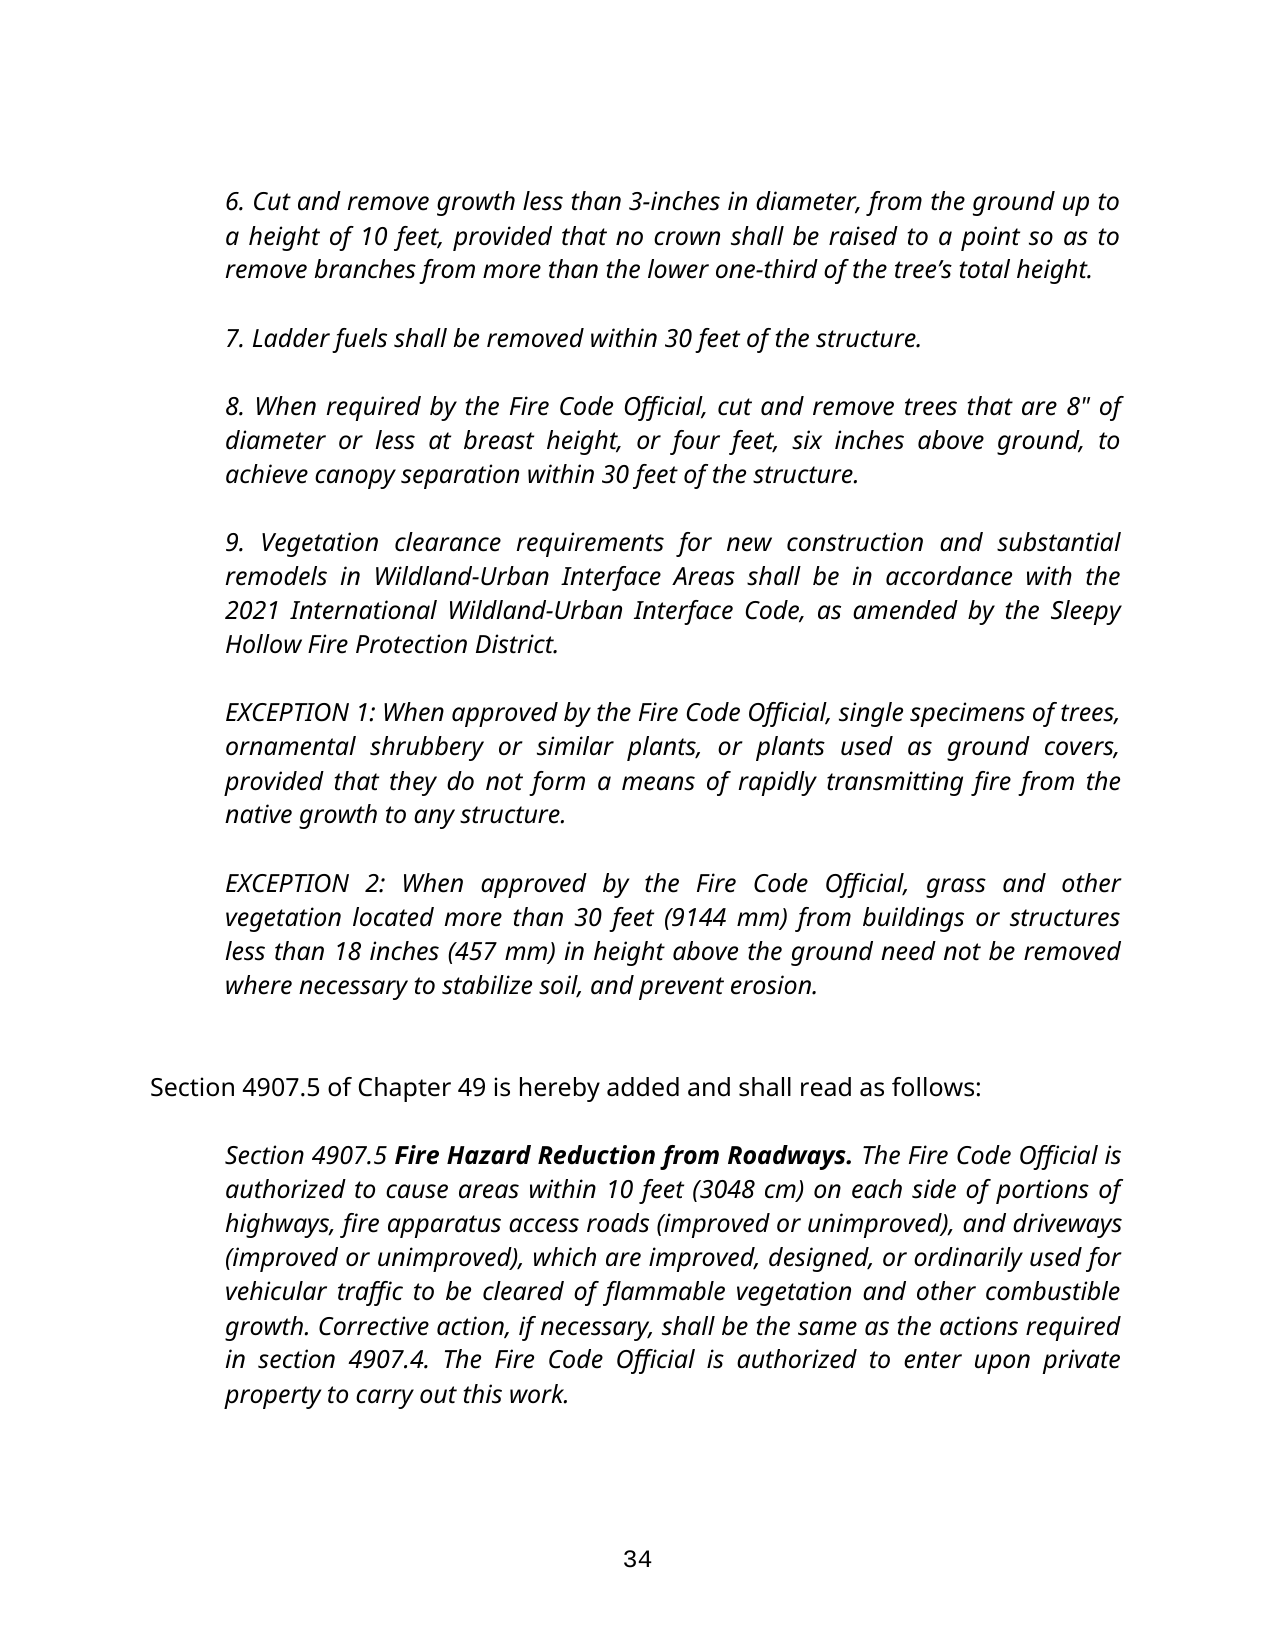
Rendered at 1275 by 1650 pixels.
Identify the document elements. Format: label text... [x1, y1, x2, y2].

text EXCEPTION 1: When approved by the Fire Code Official, single specimens of trees, ornamental shrubbery or similar plants, or plants used as ground covers, provided that they do not form a means of rapidly transmitting fire from the native growth to any structure. [225, 695, 1125, 831]
text 8. When required by the Fire Code Official, cut and remove trees that are 8" of diameter or less at breast height, or four feet, six inches above ground, to achieve canopy separation within 30 feet of the structure. [225, 388, 1125, 491]
text 6. Cut and remove growth less than 3-inches in diameter, from the ground up to a height of 10 feet, provided that no crown shall be raised to a point so as to remove branches from more than the lower one-third of the tree’s total height. [225, 184, 1125, 286]
text EXCEPTION 2: When approved by the Fire Code Official, grass and other vegetation located more than 30 feet (9144 mm) from buildings or structures less than 18 inches (457 mm) in height above the ground need not be removed where necessary to stabilize soil, and prevent erosion. [225, 865, 1125, 1002]
text 9. Vegetation clearance requirements for new construction and substantial remodels in Wildland-Urban Interface Areas shall be in accordance with the 2021 International Wildland-Urban Interface Code, as amended by the Sleepy Hollow Fire Protection District. [225, 525, 1125, 661]
text 7. Ladder fuels shall be removed within 30 feet of the structure. [225, 320, 1125, 354]
text Section 4907.5 of Chapter 49 is hereby added and shall read as follows: [150, 1070, 1125, 1104]
text Section 4907.5 Fire Hazard Reduction from Roadways. The Fire Code Official is authorized to cause areas within 10 feet (3048 cm) on each side of portions of highways, fire apparatus access roads (improved or unimproved), and driveways (improved or unimproved), which are improved, designed, or ordinarily used for vehicular traffic to be cleared of flammable vegetation and other combustible growth. Corrective action, if necessary, shall be the same as the actions required in section 4907.4. The Fire Code Official is authorized to enter upon private property to carry out this work. [225, 1138, 1125, 1410]
